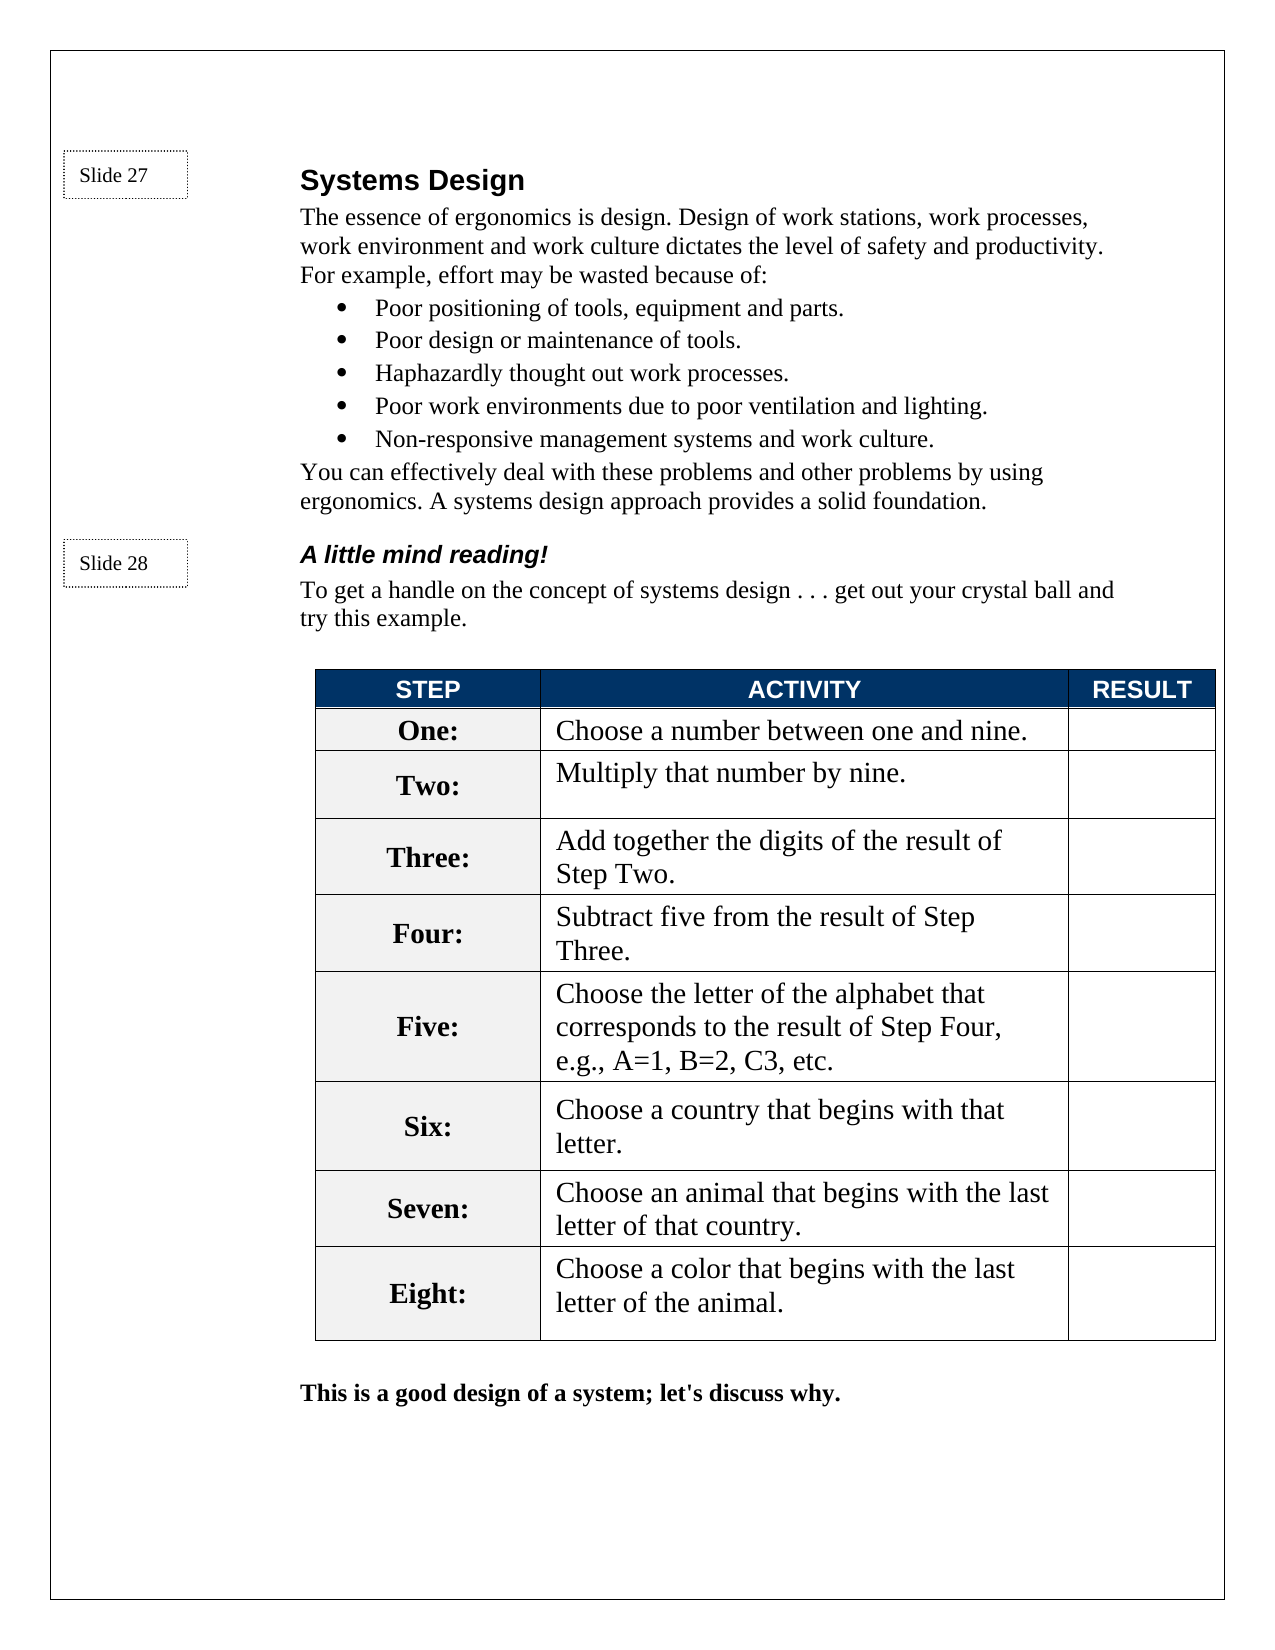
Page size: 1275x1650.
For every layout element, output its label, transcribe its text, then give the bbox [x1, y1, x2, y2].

table_cell Choose a number between one and nine. [541, 709, 1068, 750]
list Poor design or maintenance of tools. [337, 326, 1125, 354]
table_cell Choose an animal that begins with the last letter of that country. [541, 1171, 1068, 1246]
list Non-responsive management systems and work culture. [337, 424, 1125, 453]
table_cell [1069, 819, 1215, 894]
list Poor work environments due to poor ventilation and lighting. [337, 391, 1125, 420]
table_cell Six: [316, 1082, 540, 1170]
text To get a handle on the concept of systems design . . . get out your crystal ball and try this example. [300, 575, 1125, 632]
table_cell [1069, 895, 1215, 971]
table_cell One: [316, 709, 540, 750]
subtitle A little mind reading! [300, 540, 1125, 568]
table_cell [1069, 972, 1215, 1081]
text You can effectively deal with these problems and other problems by using ergonomics. A systems design approach provides a solid foundation. [300, 457, 1125, 515]
table_cell [1069, 1247, 1215, 1340]
text The essence of ergonomics is design. Design of work stations, work processes, work environment and work culture dictates the level of safety and productivity. For example, effort may be wasted because of: [300, 202, 1125, 288]
table_cell [1069, 709, 1215, 750]
table_cell Choose the letter of the alphabet that corresponds to the result of Step Four, e.g., A=1, B=2, C3, etc. [541, 972, 1068, 1081]
table_cell Choose a country that begins with that letter. [541, 1082, 1068, 1170]
table_cell [1069, 1171, 1215, 1246]
table_cell Eight: [316, 1247, 540, 1340]
text This is a good design of a system; let's discuss why. [300, 1378, 1125, 1407]
table_cell Three: [316, 819, 540, 894]
table_header ACTIVITY [541, 670, 1068, 707]
table_cell Seven: [316, 1171, 540, 1246]
table_cell Subtract five from the result of Step Three. [541, 895, 1068, 971]
table_cell Four: [316, 895, 540, 971]
table_cell [1069, 751, 1215, 818]
table_header RESULT [1069, 670, 1215, 707]
table_cell Five: [316, 972, 540, 1081]
table_header STEP [316, 670, 540, 707]
list Poor positioning of tools, equipment and parts. [337, 293, 1125, 321]
list Haphazardly thought out work processes. [337, 358, 1125, 387]
table_cell Two: [316, 751, 540, 818]
table_cell Choose a color that begins with the last letter of the animal. [541, 1247, 1068, 1340]
subtitle Systems Design [300, 162, 1125, 196]
table_cell [1069, 1082, 1215, 1170]
table_cell Multiply that number by nine. [541, 751, 1068, 818]
table_cell Add together the digits of the result of Step Two. [541, 819, 1068, 894]
